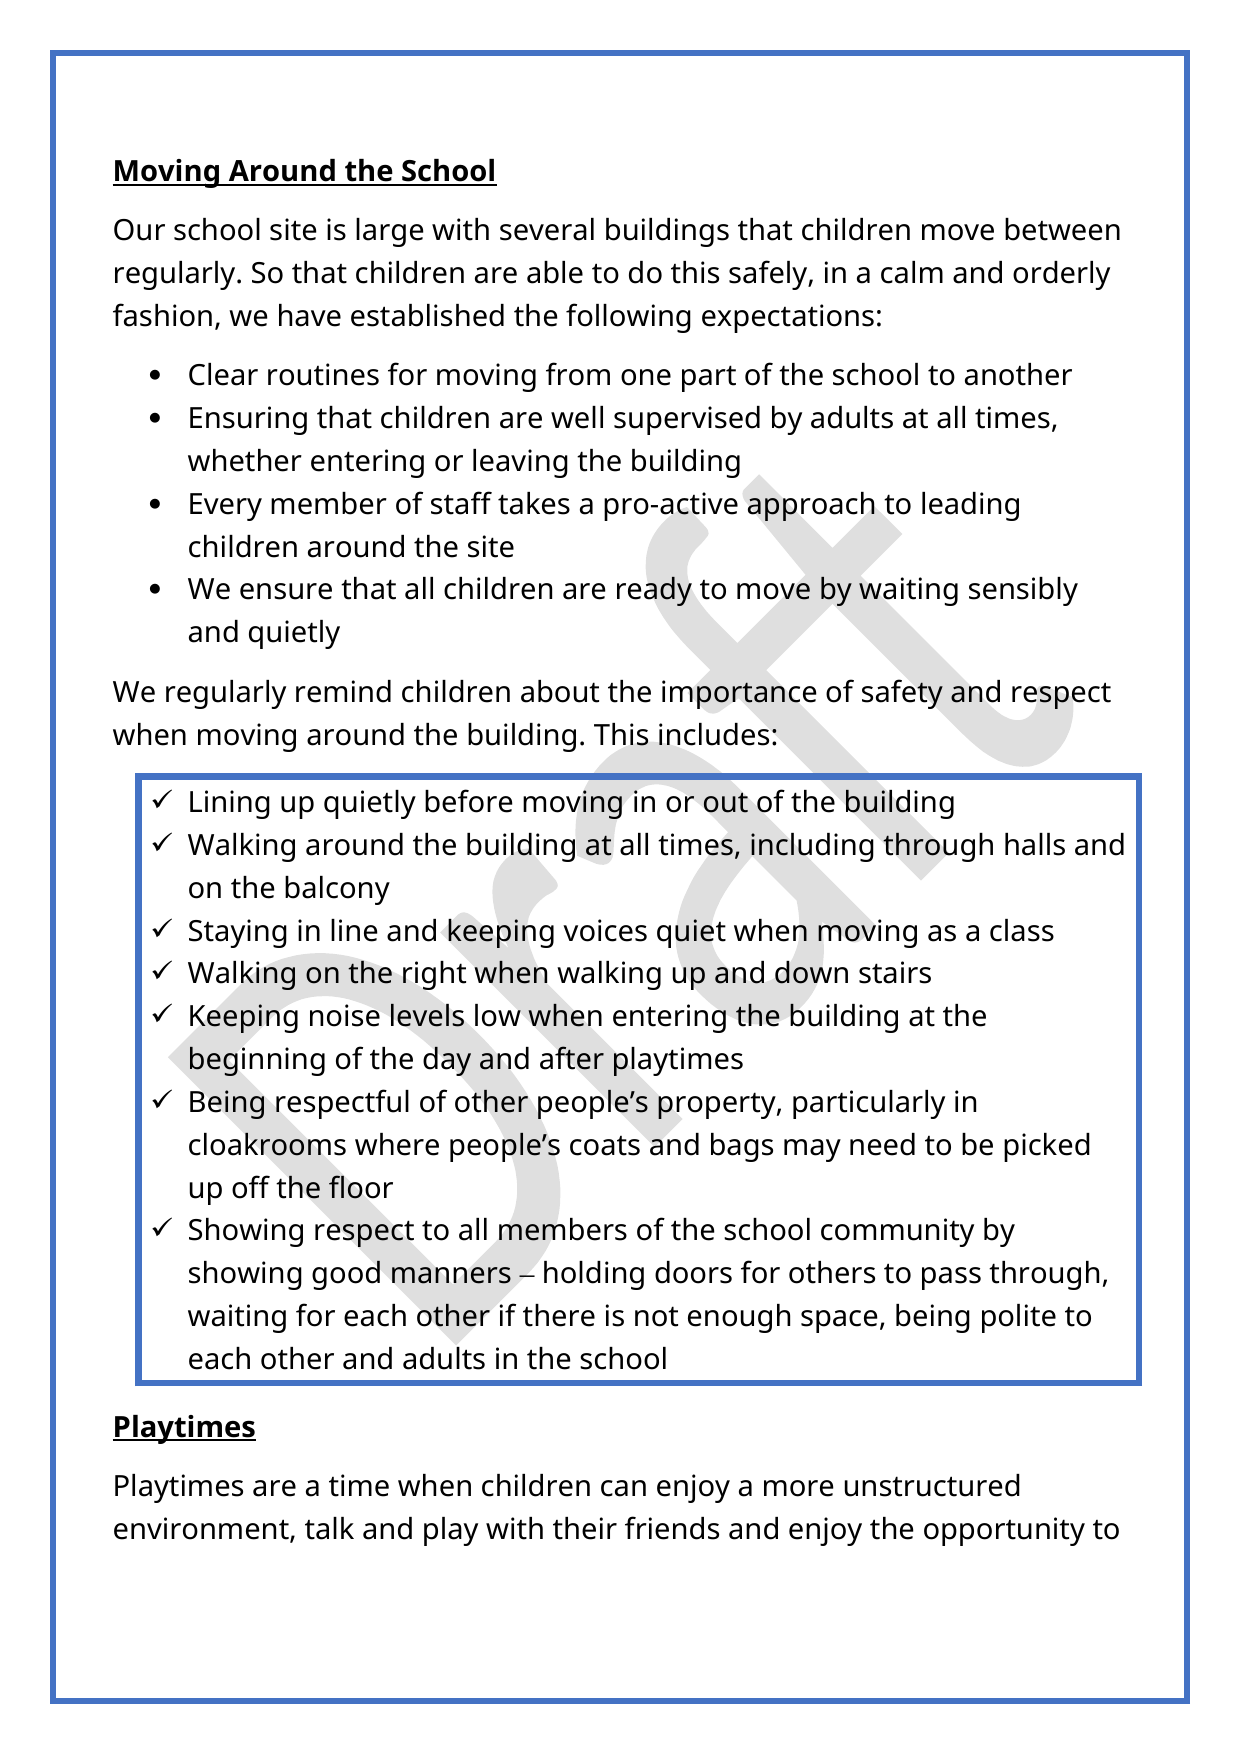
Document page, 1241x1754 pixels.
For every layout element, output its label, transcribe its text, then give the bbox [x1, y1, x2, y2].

list Lining up quietly before moving in or out of the building [142, 780, 1136, 816]
list Walking around the building at all times, including through halls and on the balcony [142, 816, 1136, 902]
list Being respectful of other people’s property, particularly in cloakrooms where people’s coats and bags may need to be picked up off the floor [142, 1073, 1136, 1201]
list Walking on the right when walking up and down stairs [142, 944, 1136, 987]
list Ensuring that children are well supervised by adults at all times, whether entering or leaving the building [150, 397, 1128, 480]
text Playtimes [112, 1406, 1128, 1446]
text We regularly remind children about the importance of safety and respect when moving around the building. This includes: [112, 671, 1128, 753]
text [112, 1465, 1128, 1548]
list Clear routines for moving from one part of the school to another [150, 354, 1128, 394]
list We ensure that all children are ready to move by waiting sensibly and quietly [150, 569, 1128, 651]
text Our school site is large with several buildings that children move between regularly. So that children are able to do this safely, in a calm and orderly fashion, we have established the following expectations: [112, 209, 1128, 335]
text Moving Around the School [112, 150, 1128, 190]
list Staying in line and keeping voices quiet when moving as a class [142, 902, 1136, 944]
list Showing respect to all members of the school community by showing good manners – holding doors for others to pass through, waiting for each other if there is not enough space, being polite to each other and adults in the school [142, 1201, 1136, 1380]
list Keeping noise levels low when entering the building at the beginning of the day and after playtimes [142, 987, 1136, 1073]
list Every member of staff takes a pro-active approach to leading children around the site [150, 483, 1128, 566]
